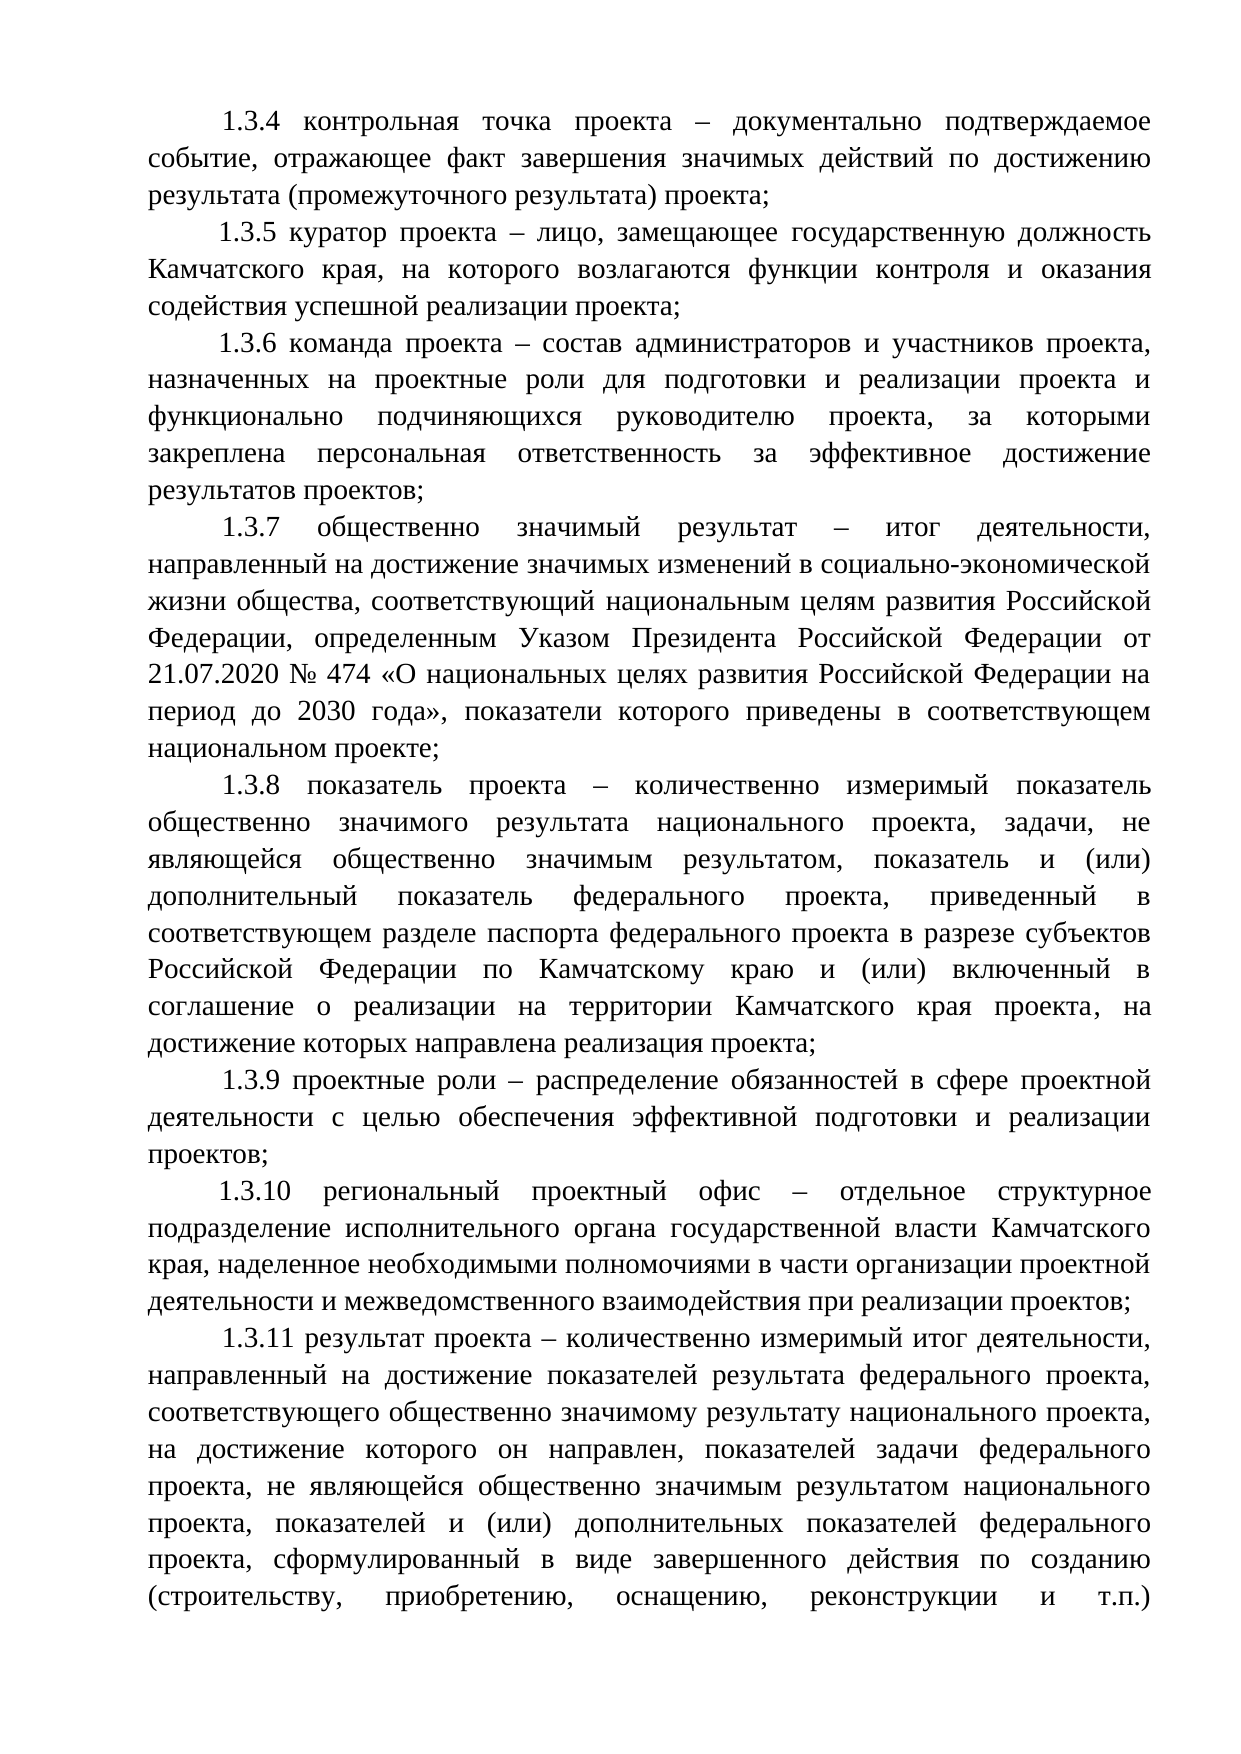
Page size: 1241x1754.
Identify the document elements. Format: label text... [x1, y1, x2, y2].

text 1.3.8 показатель проекта – количественно измеримый показатель общественно значимого результата национального проекта, задачи, не являющейся общественно значимым результатом, показатель и (или) дополнительный показатель федерального проекта, приведенный в соответствующем разделе паспорта федерального проекта в разрезе субъектов Российской Федерации по Камчатскому краю и (или) включенный в соглашение о реализации на территории Камчатского края проекта, на достижение которых направлена реализация проекта; [148, 767, 1152, 1059]
text 1.3.10 региональный проектный офис – отдельное структурное подразделение исполнительного органа государственной власти Камчатского края, наделенное необходимыми полномочиями в части организации проектной деятельности и межведомственного взаимодействия при реализации проектов; [148, 1173, 1152, 1317]
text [148, 1320, 1152, 1613]
text 1.3.5 куратор проекта – лицо, замещающее государственную должность Камчатского края, на которого возлагаются функции контроля и оказания содействия успешной реализации проекта; [148, 214, 1152, 321]
text 1.3.4 контрольная точка проекта – документально подтверждаемое событие, отражающее факт завершения значимых действий по достижению результата (промежуточного результата) проекта; [148, 103, 1152, 211]
text 1.3.7 общественно значимый результат – итог деятельности, направленный на достижение значимых изменений в социально-экономической жизни общества, соответствующий национальным целям развития Российской Федерации, определенным Указом Президента Российской Федерации от 21.07.2020 № 474 «О национальных целях развития Российской Федерации на период до 2030 года», показатели которого приведены в соответствующем национальном проекте; [148, 509, 1152, 764]
text 1.3.9 проектные роли – распределение обязанностей в сфере проектной деятельности с целью обеспечения эффективной подготовки и реализации проектов; [148, 1062, 1152, 1169]
text 1.3.6 команда проекта – состав администраторов и участников проекта, назначенных на проектные роли для подготовки и реализации проекта и функционально подчиняющихся руководителю проекта, за которыми закреплена персональная ответственность за эффективное достижение результатов проектов; [148, 325, 1152, 506]
